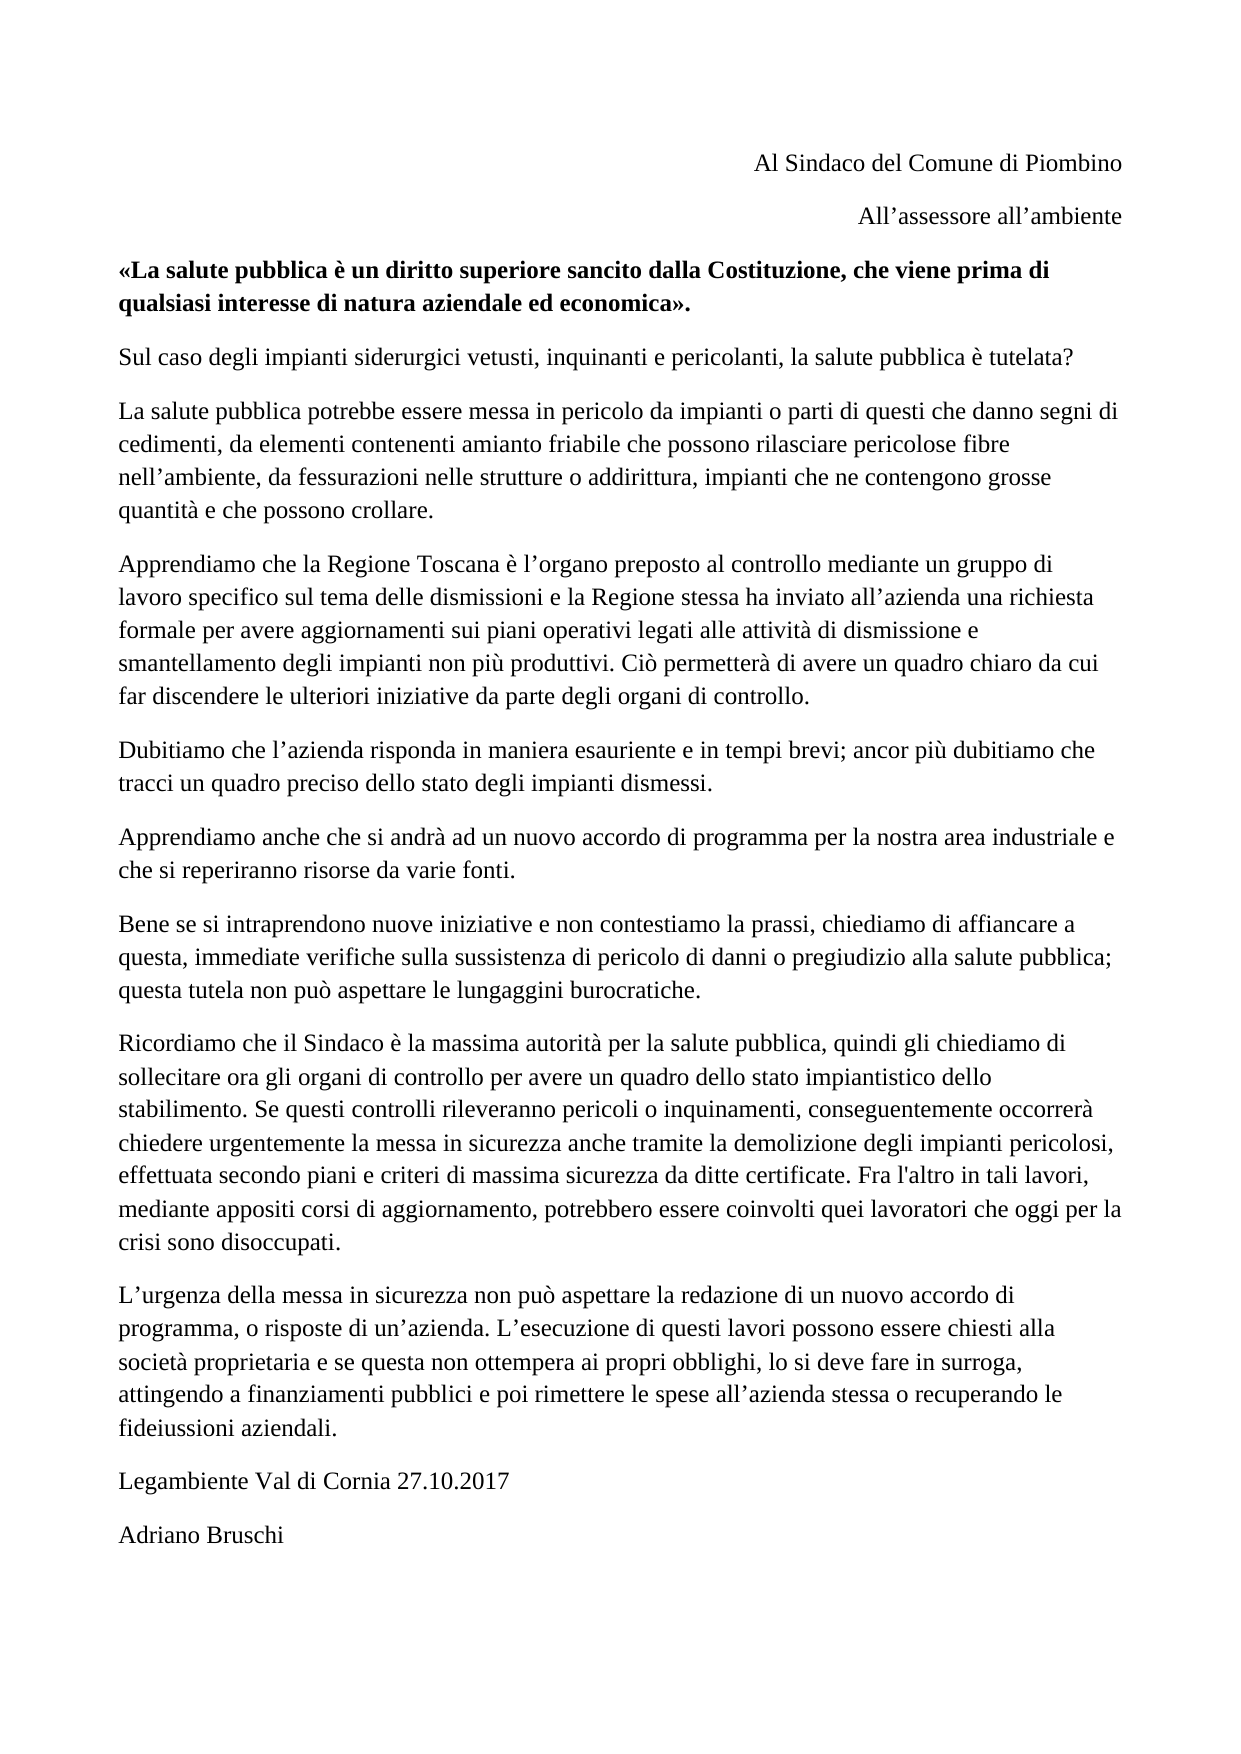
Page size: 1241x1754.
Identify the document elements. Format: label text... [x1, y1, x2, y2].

text Al Sindaco del Comune di Piombino [118, 148, 1122, 176]
text Ricordiamo che il Sindaco è la massima autorità per la salute pubblica, quindi gli chiediamo di sollecitare ora gli organi di controllo per avere un quadro dello stato impiantistico dello stabilimento. Se questi controlli rileveranno pericoli o inquinamenti, conseguentemente occorrerà chiedere urgentemente la messa in sicurezza anche tramite la demolizione degli impianti pericolosi, effettuata secondo piani e criteri di massima sicurezza da ditte certificate. Fra l'altro in tali lavori, mediante appositi corsi di aggiornamento, potrebbero essere coinvolti quei lavoratori che oggi per la crisi sono disoccupati. [118, 1028, 1122, 1255]
text Legambiente Val di Cornia 27.10.2017 [118, 1466, 1122, 1495]
text Adriano Bruschi [118, 1520, 1122, 1549]
text L’urgenza della messa in sicurezza non può aspettare la redazione di un nuovo accordo di programma, o risposte di un’azienda. L’esecuzione di questi lavori possono essere chiesti alla società proprietaria e se questa non ottempera ai propri obblighi, lo si deve fare in surroga, attingendo a finanziamenti pubblici e poi rimettere le spese all’azienda stessa o recuperando le fideiussioni aziendali. [118, 1281, 1122, 1441]
text La salute pubblica potrebbe essere messa in pericolo da impianti o parti di questi che danno segni di cedimenti, da elementi contenenti amianto friabile che possono rilasciare pericolose fibre nell’ambiente, da fessurazioni nelle strutture o addirittura, impianti che ne contengono grosse quantità e che possono crollare. [118, 396, 1122, 524]
text Apprendiamo anche che si andrà ad un nuovo accordo di programma per la nostra area industriale e che si reperiranno risorse da varie fonti. [118, 822, 1122, 883]
text Dubitiamo che l’azienda risponda in maniera esauriente e in tempi brevi; ancor più dubitiamo che tracci un quadro preciso dello stato degli impianti dismessi. [118, 735, 1122, 797]
text «La salute pubblica è un diritto superiore sancito dalla Costituzione, che viene prima di qualsiasi interesse di natura aziendale ed economica». [118, 255, 1122, 317]
text Apprendiamo che la Regione Toscana è l’organo preposto al controllo mediante un gruppo di lavoro specifico sul tema delle dismissioni e la Regione stessa ha inviato all’azienda una richiesta formale per avere aggiornamenti sui piani operativi legati alle attività di dismissione e smantellamento degli impianti non più produttivi. Ciò permetterà di avere un quadro chiaro da cui far discendere le ulteriori iniziative da parte degli organi di controllo. [118, 549, 1122, 710]
text Sul caso degli impianti siderurgici vetusti, inquinanti e pericolanti, la salute pubblica è tutelata? [118, 342, 1122, 371]
text Bene se si intraprendono nuove iniziative e non contestiamo la prassi, chiediamo di affiancare a questa, immediate verifiche sulla sussistenza di pericolo di danni o pregiudizio alla salute pubblica; questa tutela non può aspettare le lungaggini burocratiche. [118, 909, 1122, 1003]
text All’assessore all’ambiente [118, 201, 1122, 230]
